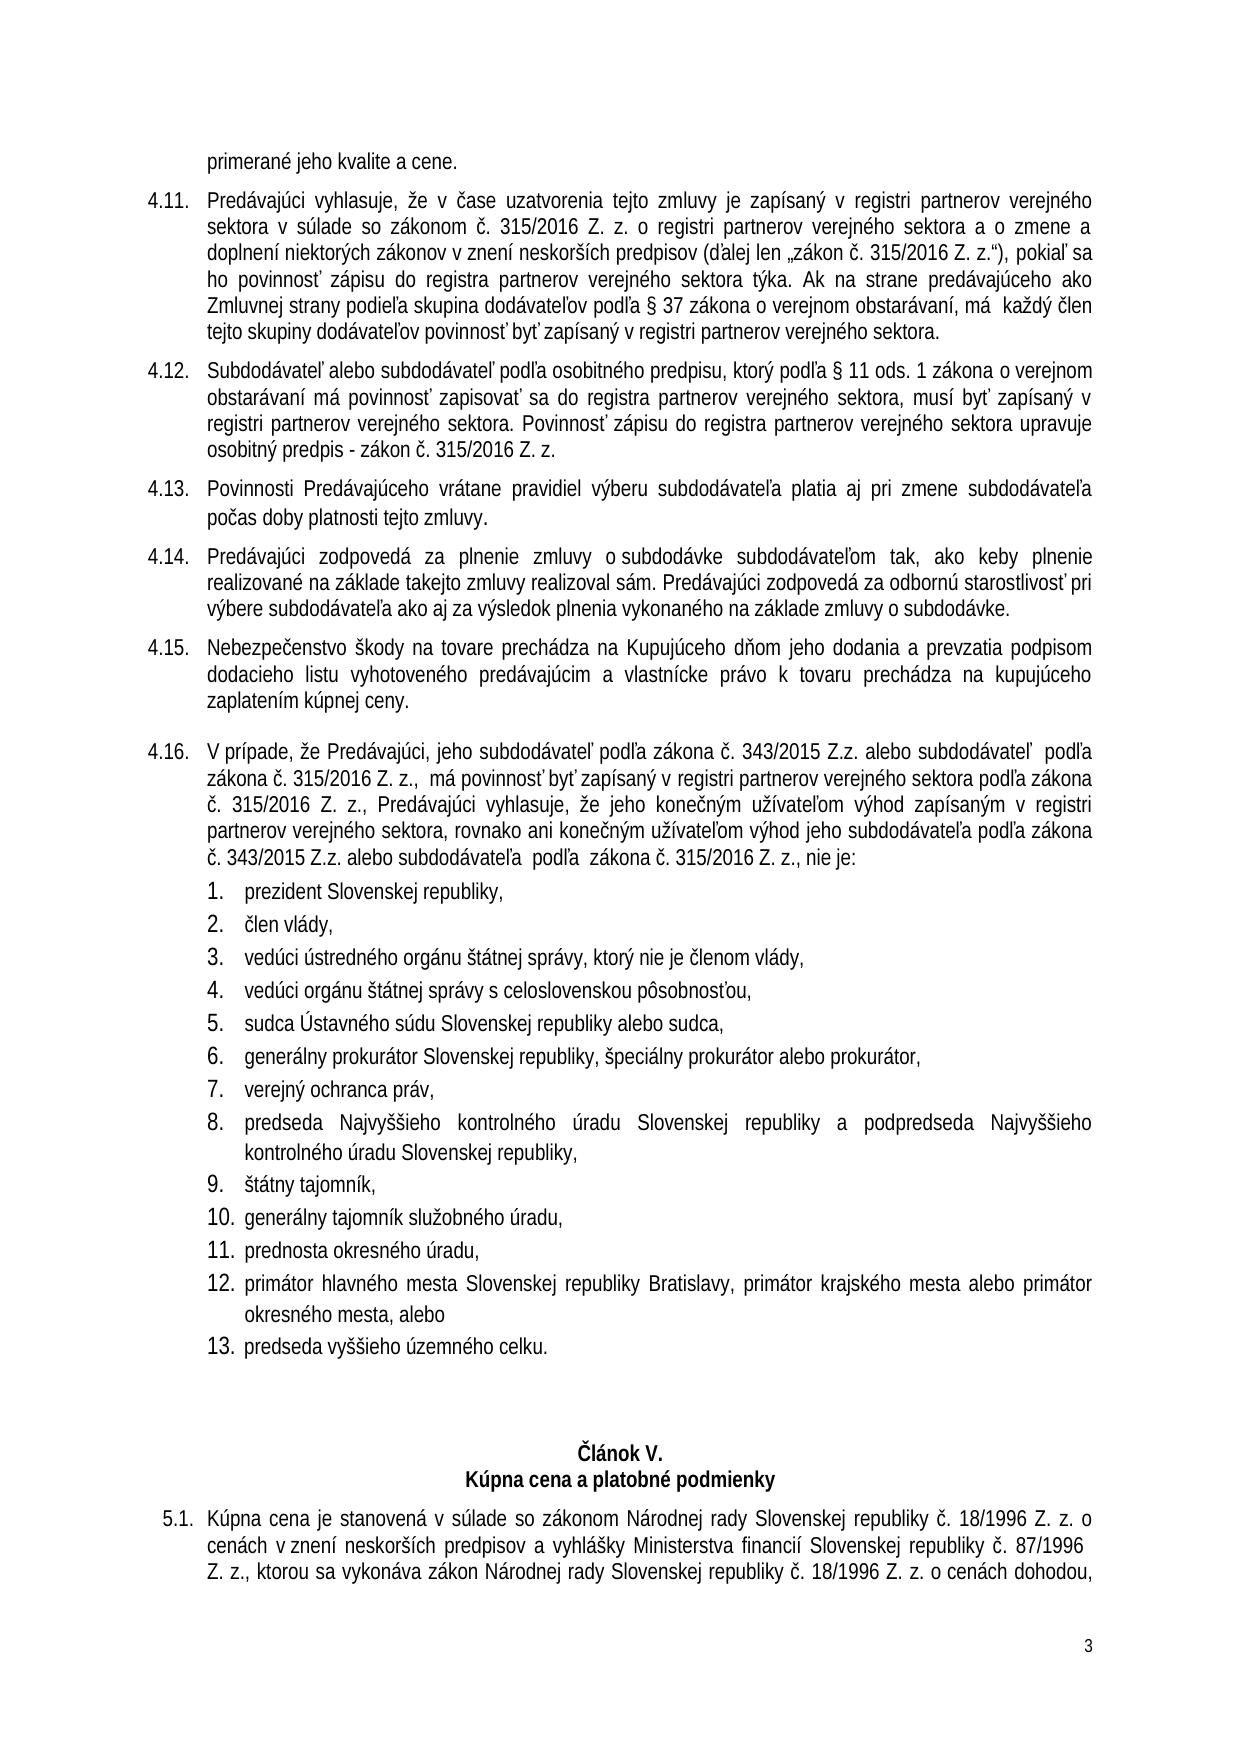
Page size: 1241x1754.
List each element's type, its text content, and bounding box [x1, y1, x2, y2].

list generálny tajomník služobného úradu, [207, 1202, 1092, 1231]
list vedúci orgánu štátnej správy s celoslovenskou pôsobnosťou, [207, 975, 1092, 1004]
list Predávajúci zodpovedá za plnenie zmluvy o subdodávke subdodávateľom tak, ako keby plnenie realizované na základe takejto zmluvy realizoval sám. Predávajúci zodpovedá za odbornú starostlivosť pri výbere subdodávateľa ako aj za výsledok plnenia vykonaného na základe zmluvy o subdodávke. [148, 543, 1092, 622]
list Subdodávateľ alebo subdodávateľ podľa osobitného predpisu, ktorý podľa § 11 ods. 1 zákona o verejnom obstarávaní má povinnosť zapisovať sa do registra partnerov verejného sektora, musí byť zapísaný v registri partnerov verejného sektora. Povinnosť zápisu do registra partnerov verejného sektora upravuje osobitný predpis - zákon č. 315/2016 Z. z. [148, 357, 1092, 463]
list primátor hlavného mesta Slovenskej republiky Bratislavy, primátor krajského mesta alebo primátor okresného mesta, alebo [207, 1268, 1092, 1327]
list prezident Slovenskej republiky, [207, 876, 1092, 905]
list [148, 148, 1092, 174]
list vedúci ústredného orgánu štátnej správy, ktorý nie je členom vlády, [207, 942, 1092, 971]
list predseda vyššieho územného celku. [207, 1331, 1092, 1359]
list V prípade, že Predávajúci, jeho subdodávateľ podľa zákona č. 343/2015 Z.z. alebo subdodávateľ podľa zákona č. 315/2016 Z. z., má povinnosť byť zapísaný v registri partnerov verejného sektora podľa zákona č. 315/2016 Z. z., Predávajúci vyhlasuje, že jeho konečným užívateľom výhod zapísaným v registri partnerov verejného sektora, rovnako ani konečným užívateľom výhod jeho subdodávateľa podľa zákona č. 343/2015 Z.z. alebo subdodávateľa podľa zákona č. 315/2016 Z. z., nie je: [148, 738, 1092, 870]
list člen vlády, [207, 909, 1092, 938]
list sudca Ústavného súdu Slovenskej republiky alebo sudca, [207, 1008, 1092, 1037]
list prednosta okresného úradu, [207, 1235, 1092, 1264]
list štátny tajomník, [207, 1169, 1092, 1198]
text Článok V. [148, 1440, 1092, 1466]
list Povinnosti Predávajúceho vrátane pravidiel výberu subdodávateľa platia aj pri zmene subdodávateľa počas doby platnosti tejto zmluvy. [148, 475, 1092, 530]
list generálny prokurátor Slovenskej republiky, špeciálny prokurátor alebo prokurátor, [207, 1041, 1092, 1069]
list predseda Najvyššieho kontrolného úradu Slovenskej republiky a podpredseda Najvyššieho kontrolného úradu Slovenskej republiky, [207, 1107, 1092, 1166]
list Nebezpečenstvo škody na tovare prechádza na Kupujúceho dňom jeho dodania a prevzatia podpisom dodacieho listu vyhotoveného predávajúcim a vlastnícke právo k tovaru prechádza na kupujúceho zaplatením kúpnej ceny. [148, 634, 1092, 713]
list Predávajúci vyhlasuje, že v čase uzatvorenia tejto zmluvy je zapísaný v registri partnerov verejného sektora v súlade so zákonom č. 315/2016 Z. z. o registri partnerov verejného sektora a o zmene a doplnení niektorých zákonov v znení neskorších predpisov (ďalej len „zákon č. 315/2016 Z. z.“), pokiaľ sa ho povinnosť zápisu do registra partnerov verejného sektora týka. Ak na strane predávajúceho ako Zmluvnej strany podieľa skupina dodávateľov podľa § 37 zákona o verejnom obstarávaní, má každý člen tejto skupiny dodávateľov povinnosť byť zapísaný v registri partnerov verejného sektora. [148, 187, 1092, 345]
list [162, 1505, 1092, 1584]
list verejný ochranca práv, [207, 1074, 1092, 1102]
text Kúpna cena a platobné podmienky [148, 1466, 1092, 1493]
